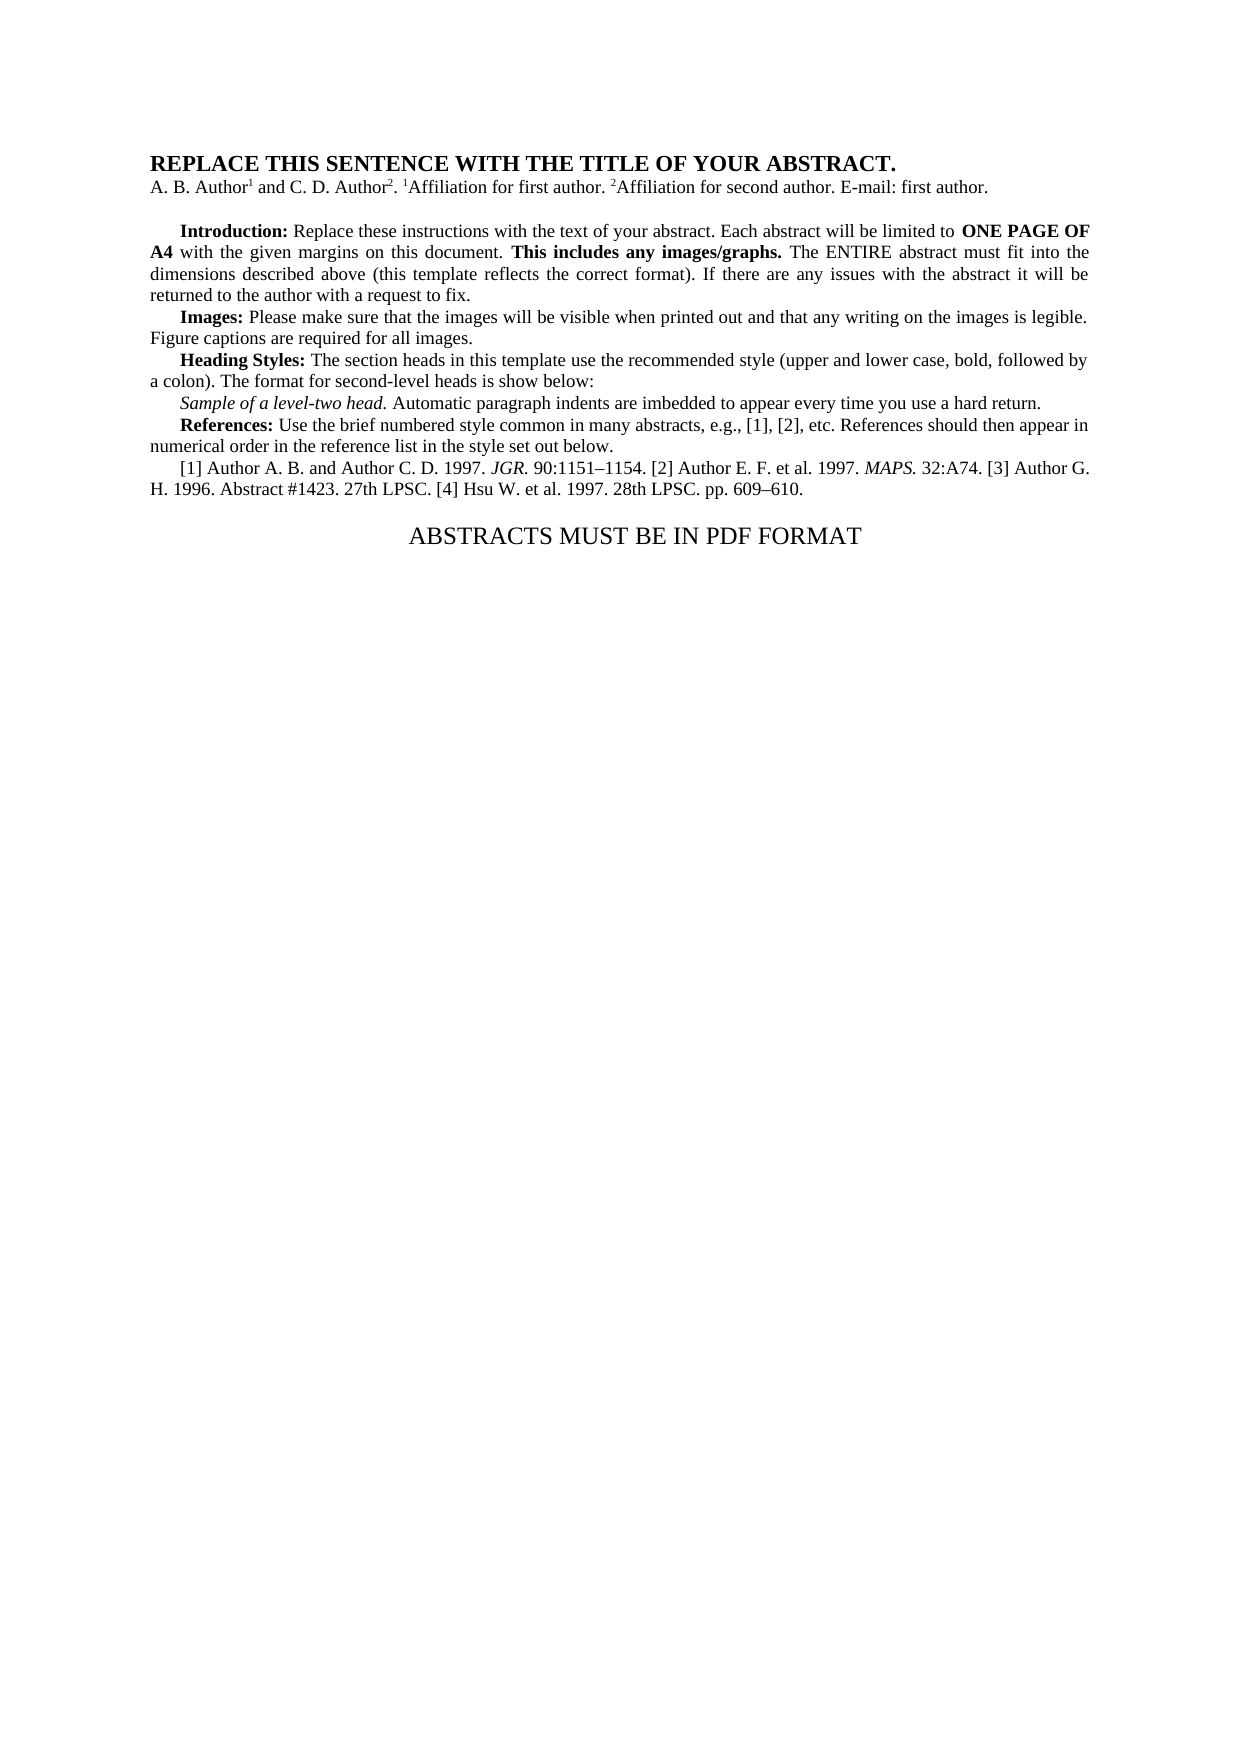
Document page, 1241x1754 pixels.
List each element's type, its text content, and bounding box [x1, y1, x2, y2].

text REPLACE THIS SENTENCE WITH THE TITLE OF YOUR ABSTRACT. [150, 150, 1090, 176]
text Heading Styles: The section heads in this template use the recommended style (upper and lower case, bold, followed by a colon). The format for second-level heads is show below: [150, 349, 1090, 392]
text Sample of a level-two head. Automatic paragraph indents are imbedded to appear every time you use a hard return. [150, 392, 1090, 413]
text ABSTRACTS MUST BE IN PDF FORMAT [180, 521, 1090, 550]
text A. B. Author1 and C. D. Author2. 1Affiliation for first author. 2Affiliation for second author. E-mail: first author. [150, 176, 1090, 198]
text [1] Author A. B. and Author C. D. 1997. JGR. 90:1151–1154. [2] Author E. F. et al. 1997. MAPS. 32:A74. [3] Author G. H. 1996. Abstract #1423. 27th LPSC. [4] Hsu W. et al. 1997. 28th LPSC. pp. 609–610. [150, 457, 1090, 500]
text Introduction: Replace these instructions with the text of your abstract. Each abstract will be limited to ONE PAGE OF A4 with the given margins on this document. This includes any images/graphs. The ENTIRE abstract must fit into the dimensions described above (this template reflects the correct format). If there are any issues with the abstract it will be returned to the author with a request to fix. [150, 219, 1090, 306]
text Images: Please make sure that the images will be visible when printed out and that any writing on the images is legible. Figure captions are required for all images. [150, 306, 1090, 349]
text References: Use the brief numbered style common in many abstracts, e.g., [1], [2], etc. References should then appear in numerical order in the reference list in the style set out below. [150, 413, 1090, 457]
